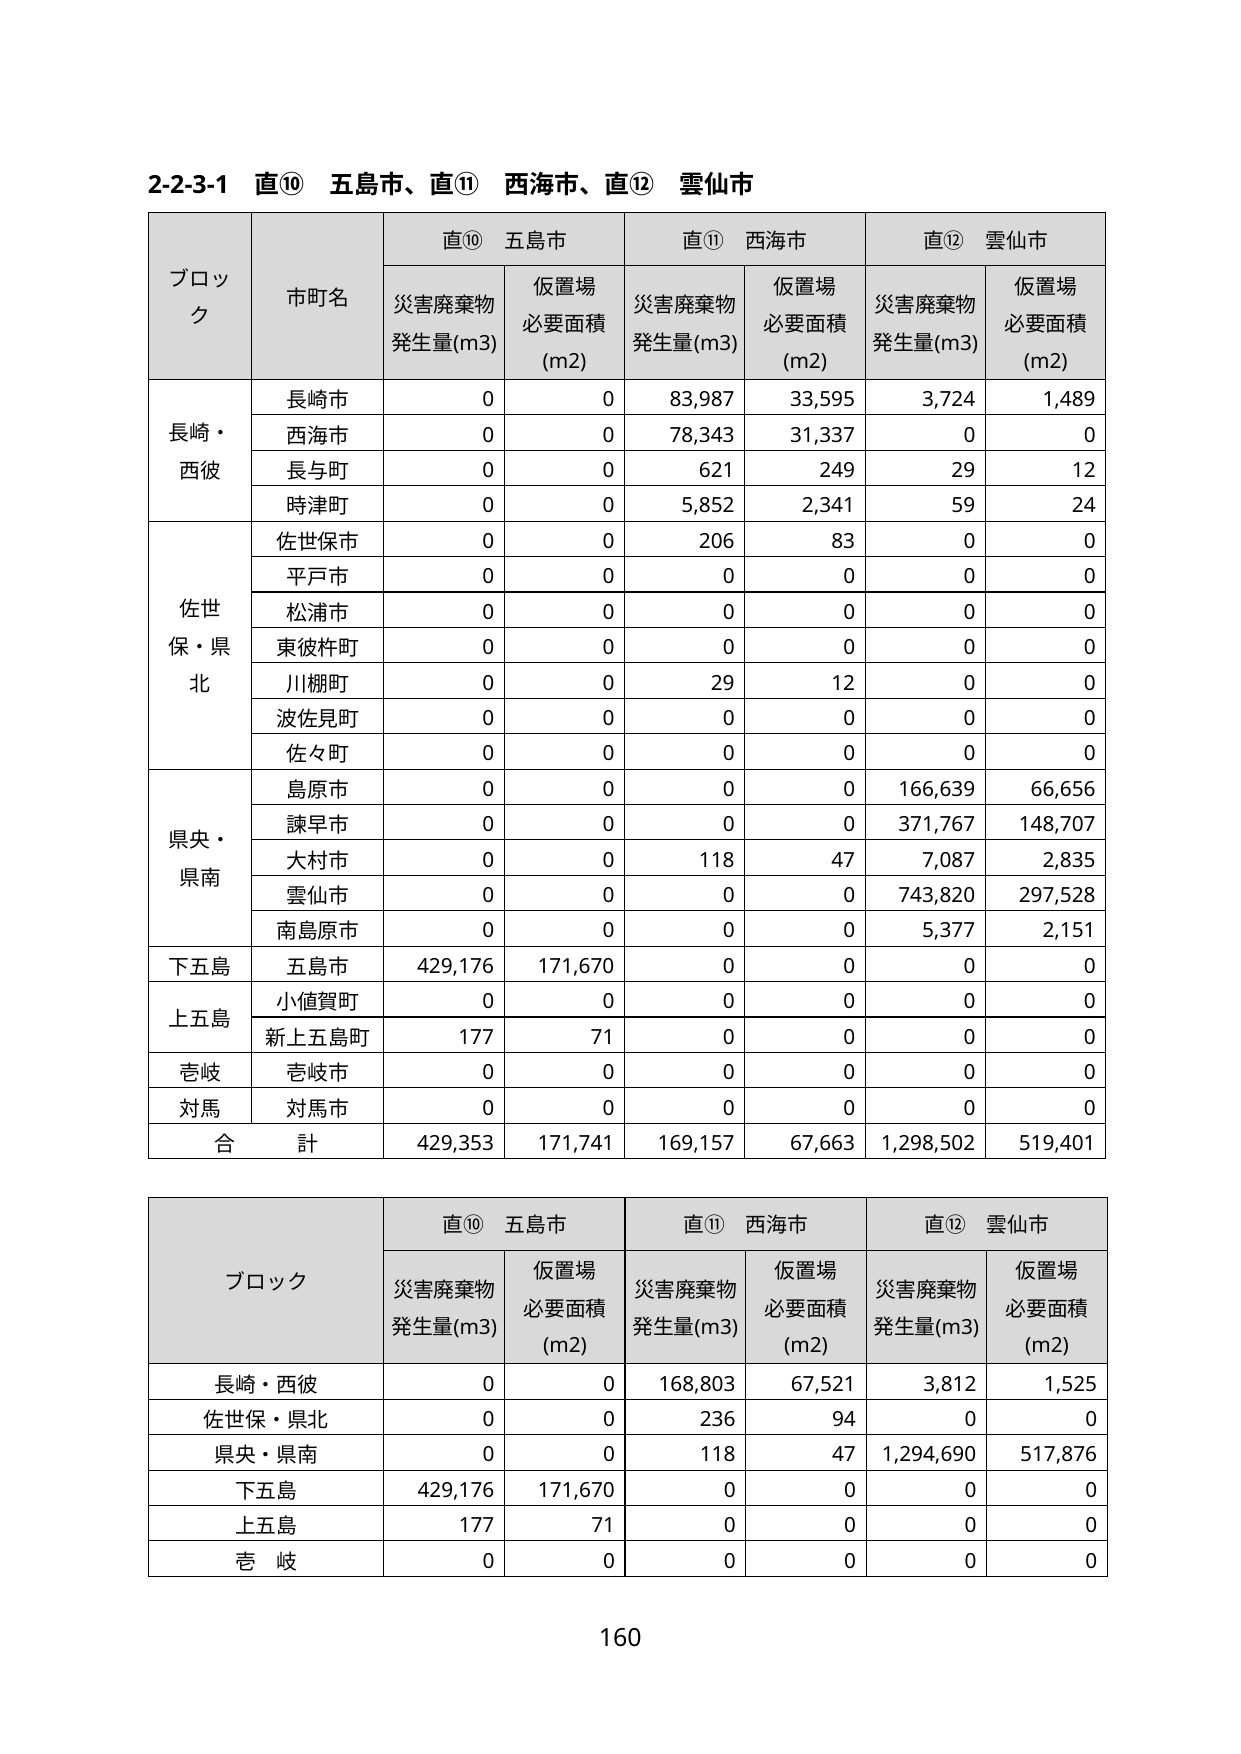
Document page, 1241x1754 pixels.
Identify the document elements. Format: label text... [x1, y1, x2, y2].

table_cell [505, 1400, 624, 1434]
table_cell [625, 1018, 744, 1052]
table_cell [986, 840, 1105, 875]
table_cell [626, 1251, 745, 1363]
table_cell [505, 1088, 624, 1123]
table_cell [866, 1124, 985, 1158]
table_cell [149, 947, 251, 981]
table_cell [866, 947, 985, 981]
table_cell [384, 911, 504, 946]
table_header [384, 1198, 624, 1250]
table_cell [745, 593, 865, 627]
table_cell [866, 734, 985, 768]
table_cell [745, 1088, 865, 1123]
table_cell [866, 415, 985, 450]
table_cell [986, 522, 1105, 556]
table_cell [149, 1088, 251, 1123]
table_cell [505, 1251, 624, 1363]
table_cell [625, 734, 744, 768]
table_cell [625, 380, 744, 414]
subtitle 2-2-3-1 直⑩ 五島市、直⑪ 西海市、直⑫ 雲仙市 [148, 163, 1093, 201]
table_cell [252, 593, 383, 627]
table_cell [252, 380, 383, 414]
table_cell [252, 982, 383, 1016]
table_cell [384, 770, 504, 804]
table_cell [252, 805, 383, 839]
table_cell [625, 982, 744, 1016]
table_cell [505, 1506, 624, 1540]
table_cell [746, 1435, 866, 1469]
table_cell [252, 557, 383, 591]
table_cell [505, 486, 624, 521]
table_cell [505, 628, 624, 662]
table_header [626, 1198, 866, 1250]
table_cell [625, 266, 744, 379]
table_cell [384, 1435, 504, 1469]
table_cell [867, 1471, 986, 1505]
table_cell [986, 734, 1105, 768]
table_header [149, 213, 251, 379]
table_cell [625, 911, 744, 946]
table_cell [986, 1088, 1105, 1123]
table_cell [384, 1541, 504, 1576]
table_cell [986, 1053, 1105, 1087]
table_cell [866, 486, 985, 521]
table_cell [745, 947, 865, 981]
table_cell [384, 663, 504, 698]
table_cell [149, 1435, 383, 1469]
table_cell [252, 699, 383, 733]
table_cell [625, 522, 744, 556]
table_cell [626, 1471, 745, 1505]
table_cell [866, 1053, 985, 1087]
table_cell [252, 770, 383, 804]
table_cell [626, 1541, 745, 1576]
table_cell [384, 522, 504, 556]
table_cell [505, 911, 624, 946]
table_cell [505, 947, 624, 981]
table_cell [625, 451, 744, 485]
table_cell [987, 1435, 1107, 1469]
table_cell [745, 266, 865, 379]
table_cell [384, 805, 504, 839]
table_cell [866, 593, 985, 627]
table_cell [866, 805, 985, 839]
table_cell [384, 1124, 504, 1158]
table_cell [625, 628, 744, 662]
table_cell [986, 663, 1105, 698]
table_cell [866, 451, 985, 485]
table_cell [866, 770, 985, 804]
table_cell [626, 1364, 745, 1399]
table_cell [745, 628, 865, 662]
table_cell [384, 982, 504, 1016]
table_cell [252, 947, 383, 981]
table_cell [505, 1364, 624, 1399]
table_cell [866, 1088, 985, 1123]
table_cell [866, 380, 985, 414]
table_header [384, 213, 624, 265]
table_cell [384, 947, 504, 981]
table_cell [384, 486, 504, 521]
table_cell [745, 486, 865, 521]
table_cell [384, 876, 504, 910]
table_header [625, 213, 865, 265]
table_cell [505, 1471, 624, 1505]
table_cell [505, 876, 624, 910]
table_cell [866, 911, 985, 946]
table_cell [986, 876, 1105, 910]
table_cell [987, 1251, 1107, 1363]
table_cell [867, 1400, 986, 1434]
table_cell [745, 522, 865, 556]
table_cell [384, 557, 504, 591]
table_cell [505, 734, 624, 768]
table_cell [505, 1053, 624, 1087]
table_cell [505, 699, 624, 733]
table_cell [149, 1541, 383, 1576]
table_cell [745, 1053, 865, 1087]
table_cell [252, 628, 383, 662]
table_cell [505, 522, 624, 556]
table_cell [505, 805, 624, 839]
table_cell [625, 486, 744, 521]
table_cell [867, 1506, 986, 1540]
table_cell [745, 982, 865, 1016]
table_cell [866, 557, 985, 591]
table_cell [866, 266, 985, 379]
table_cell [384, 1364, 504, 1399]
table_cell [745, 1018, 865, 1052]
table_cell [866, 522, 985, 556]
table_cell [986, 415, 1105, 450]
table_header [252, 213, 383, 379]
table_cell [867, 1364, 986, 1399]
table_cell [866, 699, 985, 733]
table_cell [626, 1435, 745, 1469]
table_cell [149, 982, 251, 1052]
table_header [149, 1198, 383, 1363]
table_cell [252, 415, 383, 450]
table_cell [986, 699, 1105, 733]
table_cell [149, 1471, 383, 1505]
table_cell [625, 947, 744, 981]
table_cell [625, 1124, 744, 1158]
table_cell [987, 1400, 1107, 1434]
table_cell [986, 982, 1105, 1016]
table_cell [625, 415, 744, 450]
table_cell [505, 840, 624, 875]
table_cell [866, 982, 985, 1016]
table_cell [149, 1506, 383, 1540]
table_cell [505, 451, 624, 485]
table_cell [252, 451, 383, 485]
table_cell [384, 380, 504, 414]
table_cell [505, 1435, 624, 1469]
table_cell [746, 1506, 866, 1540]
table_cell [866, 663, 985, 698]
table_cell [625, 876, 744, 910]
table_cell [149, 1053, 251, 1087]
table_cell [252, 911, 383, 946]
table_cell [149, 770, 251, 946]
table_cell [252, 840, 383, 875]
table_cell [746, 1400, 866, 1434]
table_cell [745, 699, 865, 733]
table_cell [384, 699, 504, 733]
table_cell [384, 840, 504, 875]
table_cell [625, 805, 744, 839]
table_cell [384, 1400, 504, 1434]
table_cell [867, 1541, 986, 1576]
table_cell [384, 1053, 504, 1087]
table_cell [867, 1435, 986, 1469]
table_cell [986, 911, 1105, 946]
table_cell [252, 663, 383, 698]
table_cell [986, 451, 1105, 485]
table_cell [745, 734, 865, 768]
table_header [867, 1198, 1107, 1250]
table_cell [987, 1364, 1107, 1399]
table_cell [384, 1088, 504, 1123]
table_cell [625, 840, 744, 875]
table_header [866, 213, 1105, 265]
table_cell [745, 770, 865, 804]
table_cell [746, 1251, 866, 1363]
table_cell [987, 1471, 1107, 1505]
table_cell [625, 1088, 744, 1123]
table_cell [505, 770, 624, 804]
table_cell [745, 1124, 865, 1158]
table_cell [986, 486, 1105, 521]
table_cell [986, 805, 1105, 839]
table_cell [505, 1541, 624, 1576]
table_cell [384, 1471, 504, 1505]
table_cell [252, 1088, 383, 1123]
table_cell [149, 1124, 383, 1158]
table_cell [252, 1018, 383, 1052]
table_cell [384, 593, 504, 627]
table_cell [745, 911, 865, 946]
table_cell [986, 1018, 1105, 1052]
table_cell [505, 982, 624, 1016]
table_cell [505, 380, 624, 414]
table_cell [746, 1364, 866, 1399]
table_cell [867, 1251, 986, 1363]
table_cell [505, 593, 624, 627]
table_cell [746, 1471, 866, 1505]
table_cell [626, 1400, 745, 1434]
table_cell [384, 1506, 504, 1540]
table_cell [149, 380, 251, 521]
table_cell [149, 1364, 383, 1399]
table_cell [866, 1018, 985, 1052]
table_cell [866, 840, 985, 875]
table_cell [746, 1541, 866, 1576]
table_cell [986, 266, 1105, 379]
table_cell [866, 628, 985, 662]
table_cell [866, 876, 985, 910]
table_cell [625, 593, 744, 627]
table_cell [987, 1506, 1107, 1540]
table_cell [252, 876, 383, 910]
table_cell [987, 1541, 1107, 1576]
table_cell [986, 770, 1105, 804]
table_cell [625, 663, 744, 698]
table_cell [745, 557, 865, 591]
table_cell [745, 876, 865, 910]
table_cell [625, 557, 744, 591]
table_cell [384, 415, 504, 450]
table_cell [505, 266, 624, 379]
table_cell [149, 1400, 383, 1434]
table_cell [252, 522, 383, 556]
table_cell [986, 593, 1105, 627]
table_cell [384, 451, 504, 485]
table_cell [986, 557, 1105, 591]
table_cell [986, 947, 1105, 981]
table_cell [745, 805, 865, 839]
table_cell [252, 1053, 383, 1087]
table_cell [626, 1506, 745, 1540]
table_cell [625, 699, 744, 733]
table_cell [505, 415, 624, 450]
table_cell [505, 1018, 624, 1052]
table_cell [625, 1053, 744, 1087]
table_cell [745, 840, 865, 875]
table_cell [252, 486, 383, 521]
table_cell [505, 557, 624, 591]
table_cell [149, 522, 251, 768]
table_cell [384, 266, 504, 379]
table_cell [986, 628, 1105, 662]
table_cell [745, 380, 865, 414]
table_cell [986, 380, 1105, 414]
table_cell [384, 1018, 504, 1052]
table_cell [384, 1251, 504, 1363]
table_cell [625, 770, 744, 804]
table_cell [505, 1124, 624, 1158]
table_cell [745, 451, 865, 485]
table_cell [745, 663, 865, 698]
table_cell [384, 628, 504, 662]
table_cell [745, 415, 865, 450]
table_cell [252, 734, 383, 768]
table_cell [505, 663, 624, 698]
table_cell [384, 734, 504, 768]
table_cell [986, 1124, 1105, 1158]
